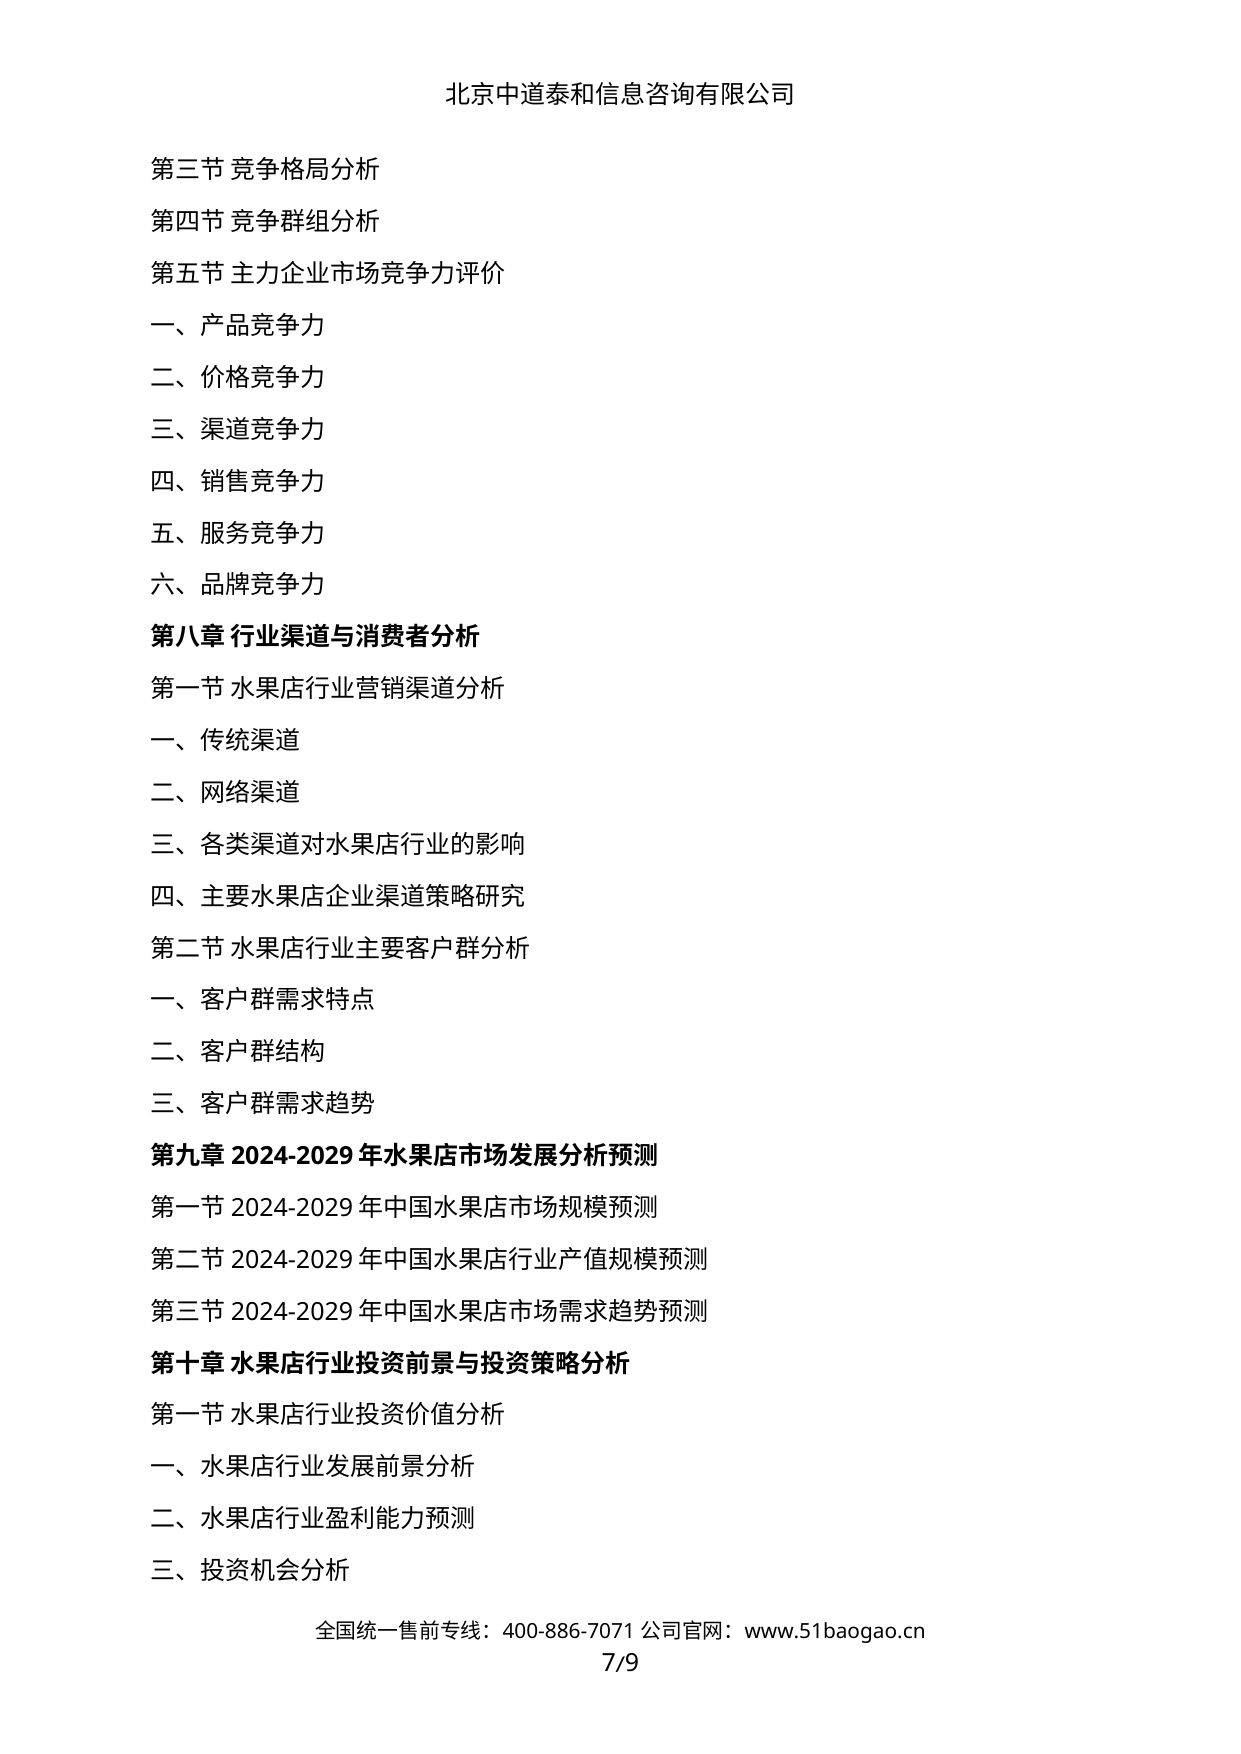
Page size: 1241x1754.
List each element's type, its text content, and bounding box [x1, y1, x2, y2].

text 三、客户群需求趋势 [150, 1084, 1090, 1120]
text 六、品牌竞争力 [150, 565, 1090, 601]
text 二、网络渠道 [150, 772, 1090, 809]
text 二、价格竞争力 [150, 357, 1090, 394]
text 第一节 水果店行业投资价值分析 [150, 1395, 1090, 1431]
text 二、客户群结构 [150, 1032, 1090, 1068]
text 第三节 2024-2029年中国水果店市场需求趋势预测 [150, 1291, 1090, 1327]
text 第二节 水果店行业主要客户群分析 [150, 928, 1090, 964]
text 第八章 行业渠道与消费者分析 [150, 617, 1090, 653]
text 第九章 2024-2029年水果店市场发展分析预测 [150, 1136, 1090, 1172]
text 三、各类渠道对水果店行业的影响 [150, 824, 1090, 861]
text 第四节 竞争群组分析 [150, 202, 1090, 238]
text 第十章 水果店行业投资前景与投资策略分析 [150, 1343, 1090, 1379]
text 五、服务竞争力 [150, 513, 1090, 549]
text 第一节 2024-2029年中国水果店市场规模预测 [150, 1187, 1090, 1224]
text 一、水果店行业发展前景分析 [150, 1447, 1090, 1483]
text 三、渠道竞争力 [150, 409, 1090, 446]
text 一、客户群需求特点 [150, 980, 1090, 1016]
text 二、水果店行业盈利能力预测 [150, 1499, 1090, 1535]
text 四、主要水果店企业渠道策略研究 [150, 876, 1090, 912]
text 一、产品竞争力 [150, 306, 1090, 342]
text 第一节 水果店行业营销渠道分析 [150, 669, 1090, 705]
text 三、投资机会分析 [150, 1551, 1090, 1587]
text 第二节 2024-2029年中国水果店行业产值规模预测 [150, 1239, 1090, 1276]
text 一、传统渠道 [150, 721, 1090, 757]
text 四、销售竞争力 [150, 461, 1090, 497]
text 第三节 竞争格局分析 [150, 150, 1090, 186]
text 第五节 主力企业市场竞争力评价 [150, 254, 1090, 290]
